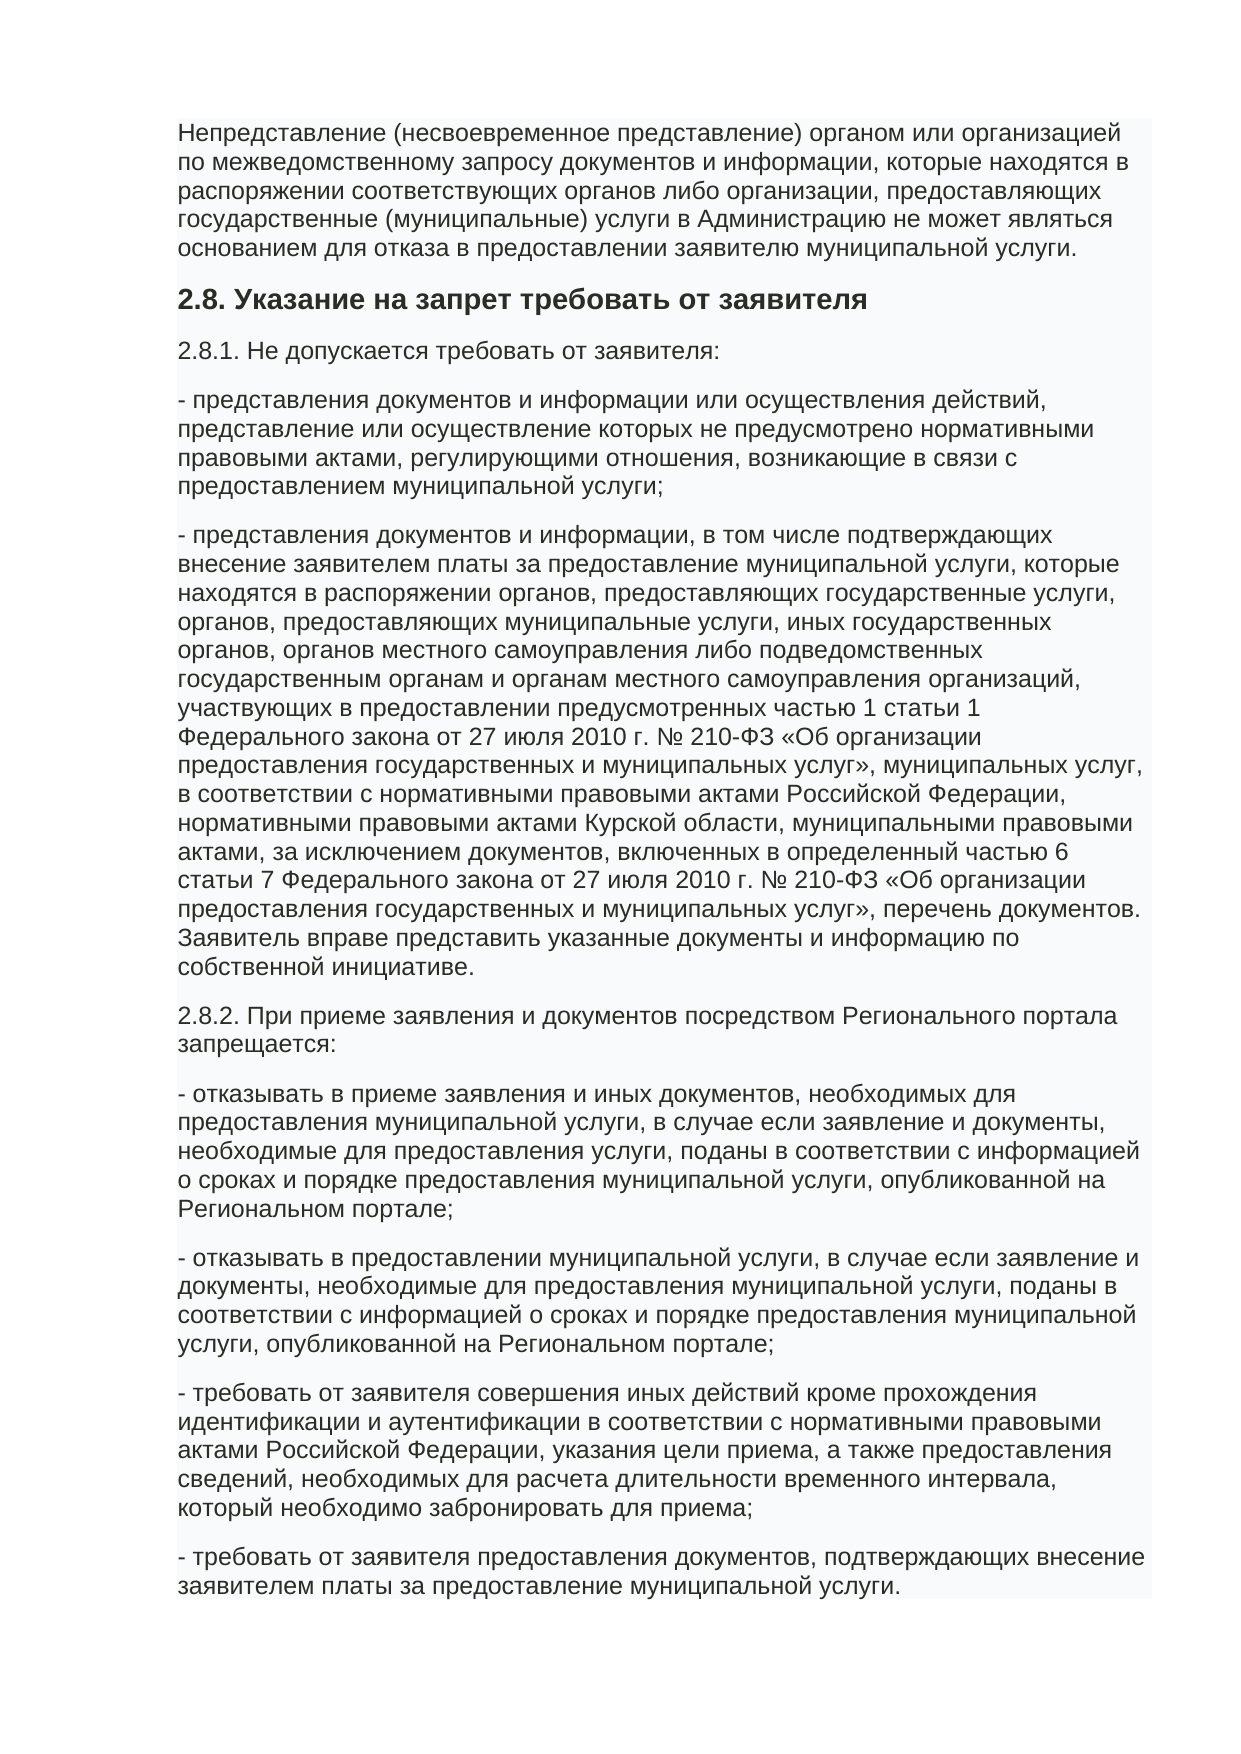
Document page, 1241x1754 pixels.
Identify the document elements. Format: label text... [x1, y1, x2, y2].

text - требовать от заявителя предоставления документов, подтверждающих внесение заявителем платы за предоставление муниципальной услуги. [177, 1542, 1152, 1599]
text - требовать от заявителя совершения иных действий кроме прохождения идентификации и аутентификации в соответствии с нормативными правовыми актами Российской Федерации, указания цели приема, а также предоставления сведений, необходимых для расчета длительности временного интервала, который необходимо забронировать для приема; [177, 1378, 1152, 1522]
text - представления документов и информации или осуществления действий, представление или осуществление которых не предусмотрено нормативными правовыми актами, регулирующими отношения, возникающие в связи с предоставлением муниципальной услуги; [177, 385, 1152, 500]
text - представления документов и информации, в том числе подтверждающих внесение заявителем платы за предоставление муниципальной услуги, которые находятся в распоряжении органов, предоставляющих государственные услуги, органов, предоставляющих муниципальные услуги, иных государственных органов, органов местного самоуправления либо подведомственных государственным органам и органам местного самоуправления организаций, участвующих в предоставлении предусмотренных частью 1 статьи 1 Федерального закона от 27 июля 2010 г. № 210-ФЗ «Об организации предоставления государственных и муниципальных услуг», муниципальных услуг, в соответствии с нормативными правовыми актами Российской Федерации, нормативными правовыми актами Курской области, муниципальными правовыми актами, за исключением документов, включенных в определенный частью 6 статьи 7 Федерального закона от 27 июля 2010 г. № 210-ФЗ «Об организации предоставления государственных и муниципальных услуг», перечень документов. Заявитель вправе представить указанные документы и информацию по собственной инициативе. [177, 520, 1152, 980]
text 2.8. Указание на запрет требовать от заявителя [177, 282, 1152, 316]
text Непредставление (несвоевременное представление) органом или организацией по межведомственному запросу документов и информации, которые находятся в распоряжении соответствующих органов либо организации, предоставляющих государственные (муниципальные) услуги в Администрацию не может являться основанием для отказа в предоставлении заявителю муниципальной услуги. [177, 118, 1152, 262]
text 2.8.1. Не допускается требовать от заявителя: [177, 336, 1152, 365]
text 2.8.2. При приеме заявления и документов посредством Регионального портала запрещается: [177, 1001, 1152, 1058]
text - отказывать в приеме заявления и иных документов, необходимых для предоставления муниципальной услуги, в случае если заявление и документы, необходимые для предоставления услуги, поданы в соответствии с информацией о сроках и порядке предоставления муниципальной услуги, опубликованной на Региональном портале; [177, 1078, 1152, 1222]
text - отказывать в предоставлении муниципальной услуги, в случае если заявление и документы, необходимые для предоставления муниципальной услуги, поданы в соответствии с информацией о сроках и порядке предоставления муниципальной услуги, опубликованной на Региональном портале; [177, 1243, 1152, 1358]
